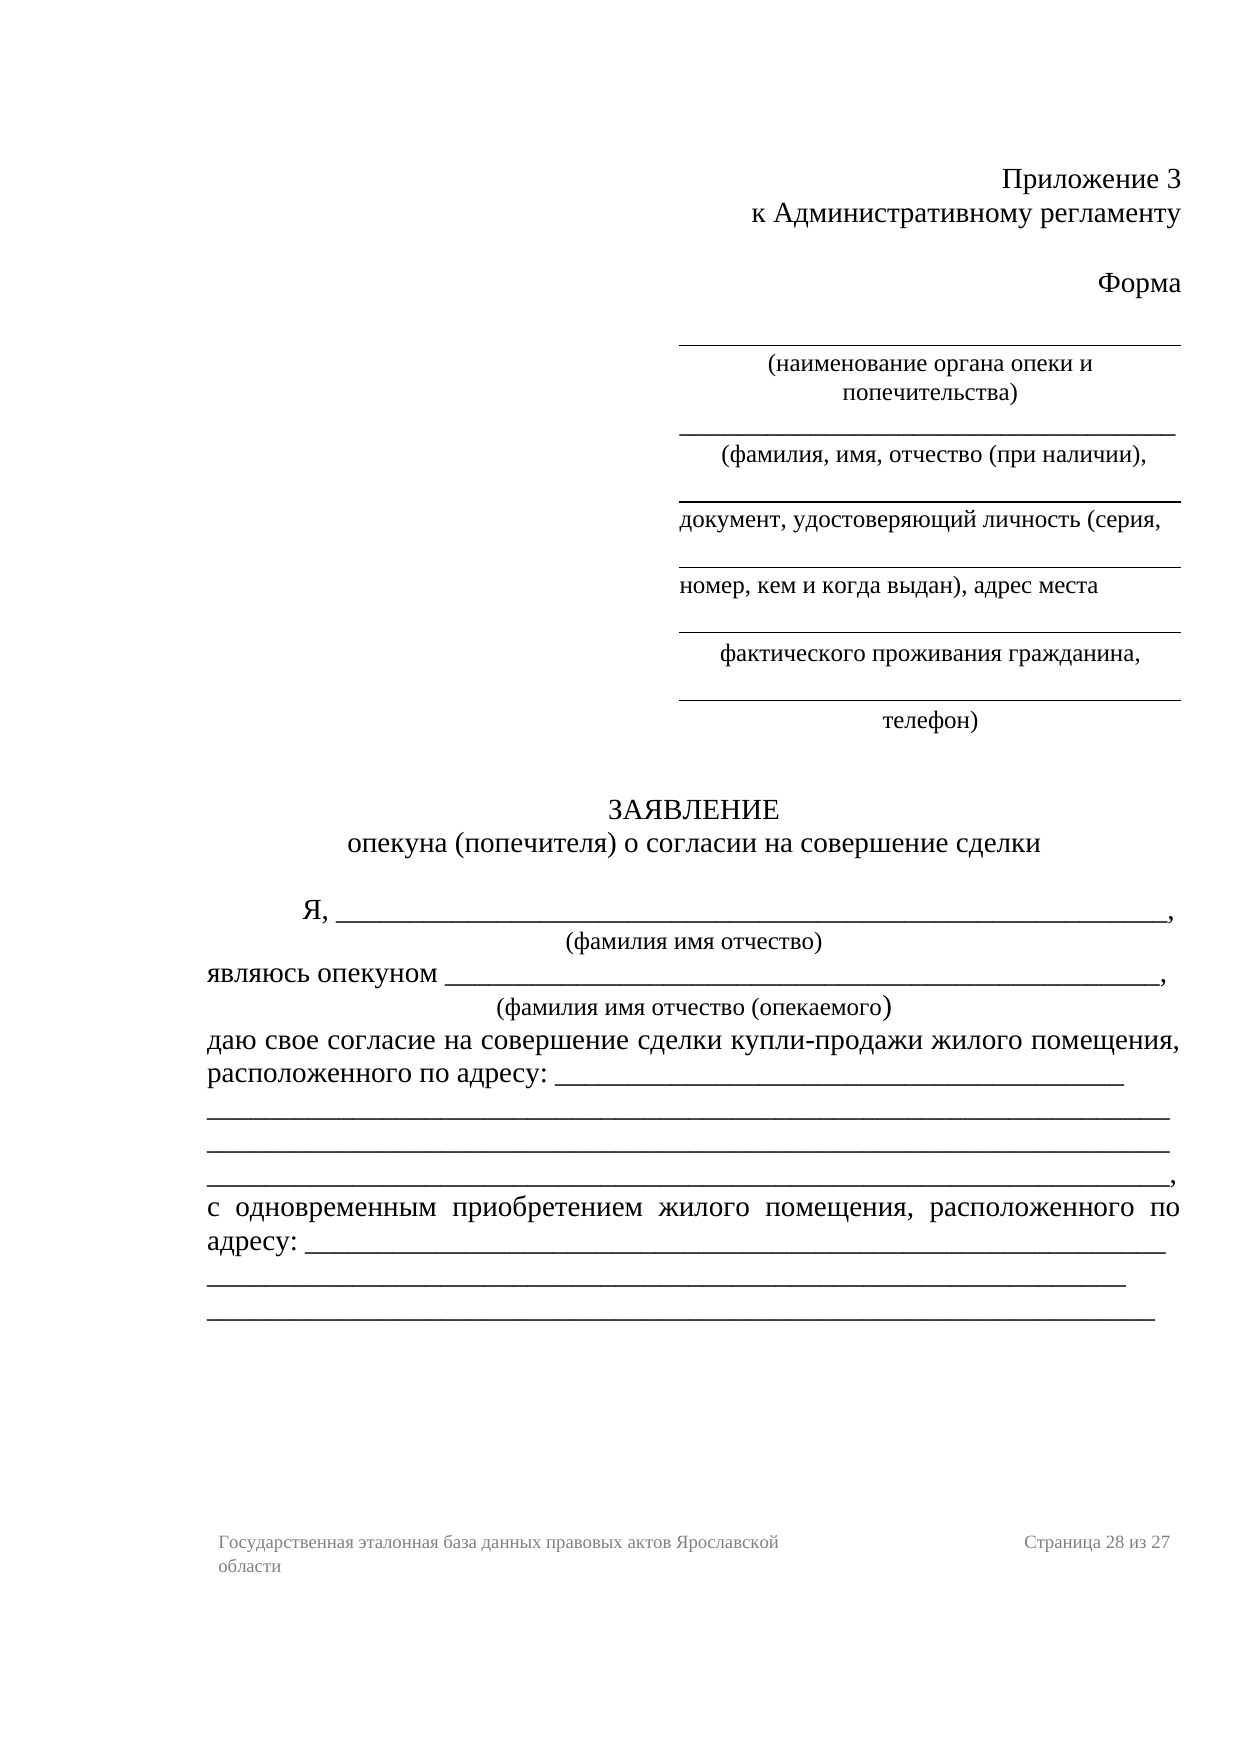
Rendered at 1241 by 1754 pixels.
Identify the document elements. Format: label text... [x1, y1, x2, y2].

text Форма [679, 265, 1181, 299]
text _________________________________________________________________ [207, 1290, 1181, 1324]
text __________________________________________________________________ [207, 1089, 1181, 1122]
text (наименование органа опеки и попечительства) [679, 346, 1181, 406]
text фактического проживания гражданина, [679, 638, 1181, 666]
text документ, удостоверяющий личность (серия, [679, 503, 1181, 533]
text (фамилия, имя, отчество (при наличии), [715, 439, 1181, 468]
text _______________________________________________________________ [207, 1257, 1181, 1290]
text даю свое согласие на совершение сделки купли-продажи жилого помещения, расположенного по адресу: _______________________________________ [207, 1022, 1181, 1089]
text Я, _________________________________________________________, (фамилия имя отчество) [207, 892, 1181, 955]
text с одновременным приобретением жилого помещения, расположенного по адресу: ___________________________________________________________ [207, 1189, 1181, 1257]
text Приложение 3 [679, 161, 1181, 195]
text __________________________________________________________________, [207, 1156, 1181, 1189]
text номер, кем и когда выдан), адрес места [679, 568, 1181, 599]
text телефон) [679, 706, 1181, 734]
text опекуна (попечителя) о согласии на совершение сделки [207, 825, 1181, 859]
text (фамилия имя отчество (опекаемого) [207, 988, 1181, 1022]
text ЗАЯВЛЕНИЕ [207, 792, 1181, 825]
text __________________________________ [679, 406, 1181, 439]
text __________________________________________________________________ [207, 1122, 1181, 1156]
text к Административному регламенту [679, 195, 1181, 228]
text являюсь опекуном _________________________________________________, [207, 955, 1181, 988]
